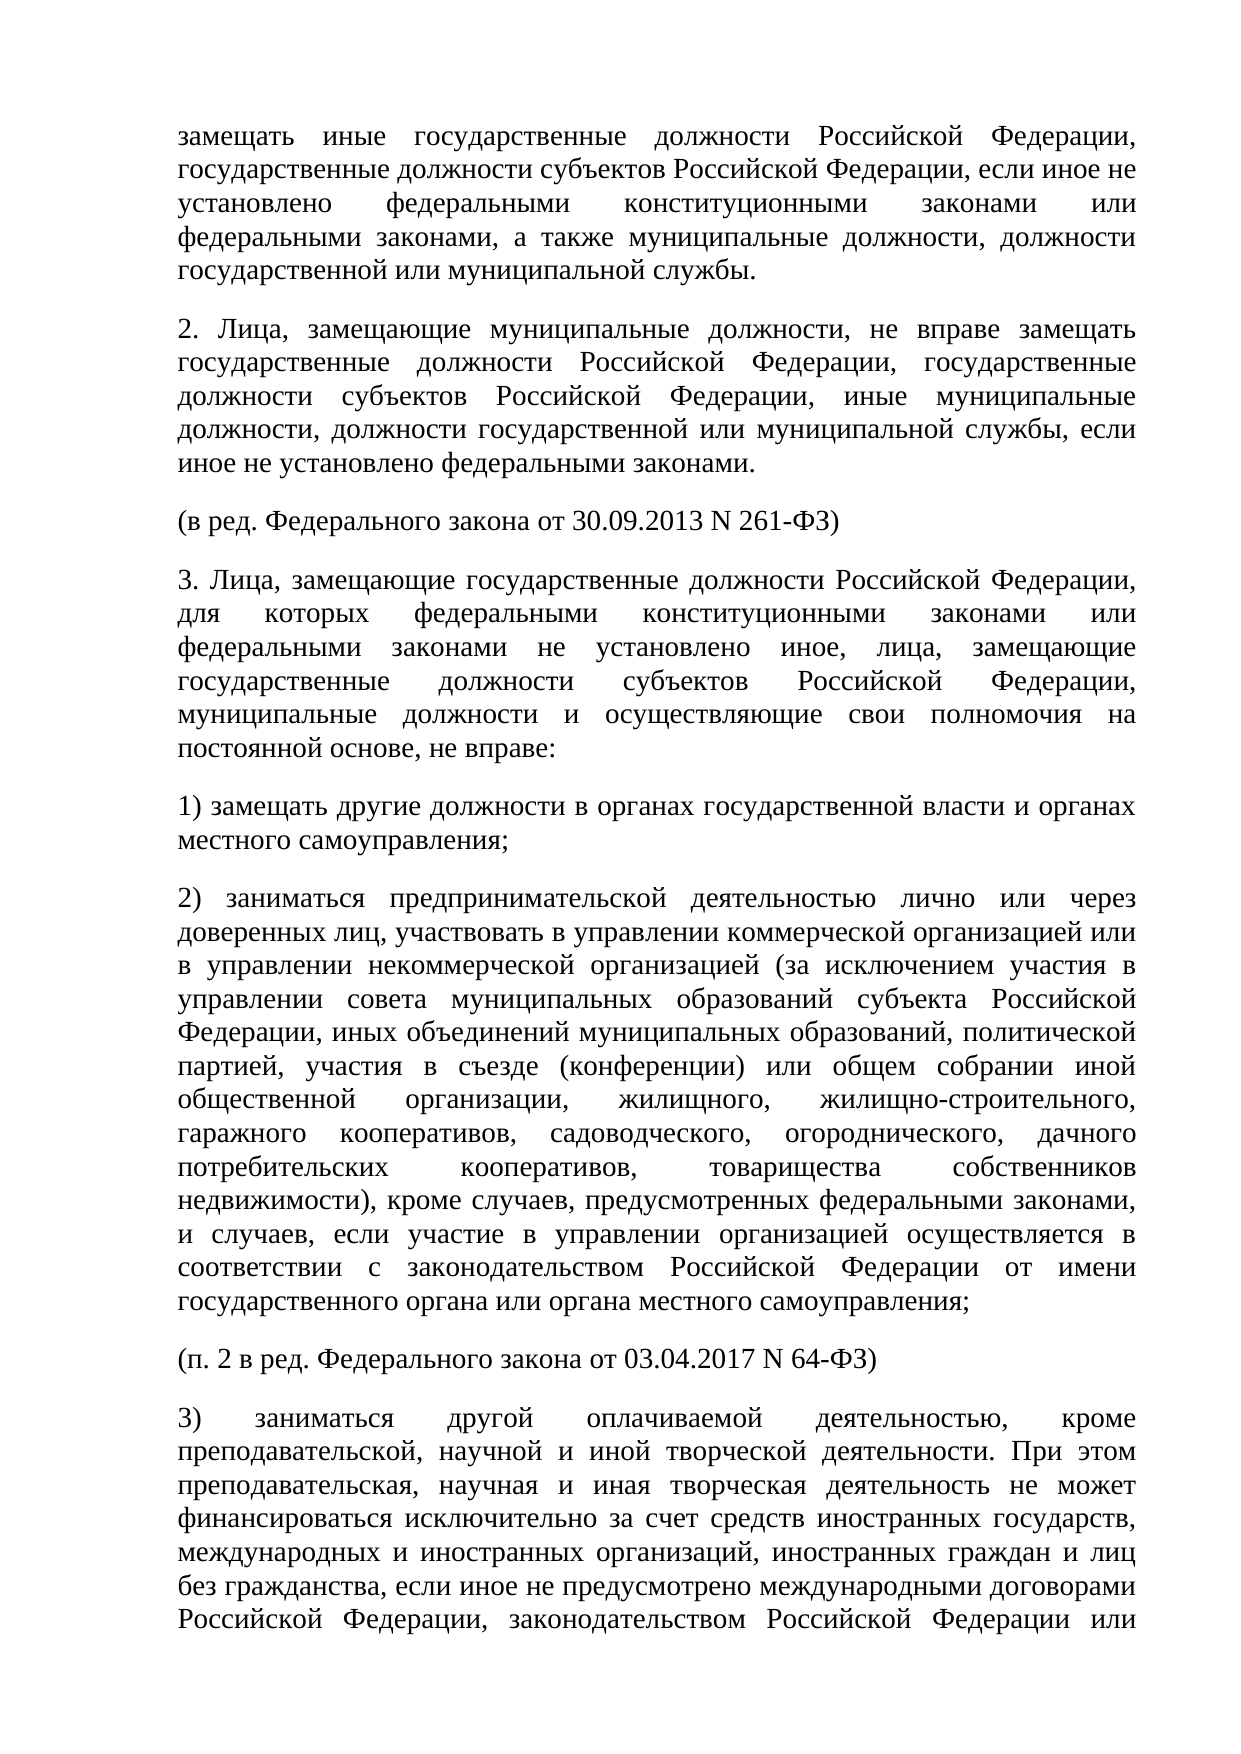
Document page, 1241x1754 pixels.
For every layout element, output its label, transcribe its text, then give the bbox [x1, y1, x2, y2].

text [177, 118, 1137, 286]
text 2. Лица, замещающие муниципальные должности, не вправе замещать государственные должности Российской Федерации, государственные должности субъектов Российской Федерации, иные муниципальные должности, должности государственной или муниципальной службы, если иное не установлено федеральными законами. [177, 311, 1137, 478]
text 2) заниматься предпринимательской деятельностью лично или через доверенных лиц, участвовать в управлении коммерческой организацией или в управлении некоммерческой организацией (за исключением участия в управлении совета муниципальных образований субъекта Российской Федерации, иных объединений муниципальных образований, политической партией, участия в съезде (конференции) или общем собрании иной общественной организации, жилищного, жилищно-строительного, гаражного кооперативов, садоводческого, огороднического, дачного потребительских кооперативов, товарищества собственников недвижимости), кроме случаев, предусмотренных федеральными законами, и случаев, если участие в управлении организацией осуществляется в соответствии с законодательством Российской Федерации от имени государственного органа или органа местного самоуправления; [177, 880, 1137, 1316]
text 1) замещать другие должности в органах государственной власти и органах местного самоуправления; [177, 788, 1137, 855]
text (в ред. Федерального закона от 30.09.2013 N 261-ФЗ) [177, 503, 1137, 537]
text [177, 1400, 1137, 1635]
text 3. Лица, замещающие государственные должности Российской Федерации, для которых федеральными конституционными законами или федеральными законами не установлено иное, лица, замещающие государственные должности субъектов Российской Федерации, муниципальные должности и осуществляющие свои полномочия на постоянной основе, не вправе: [177, 562, 1137, 763]
text (п. 2 в ред. Федерального закона от 03.04.2017 N 64-ФЗ) [177, 1341, 1137, 1375]
